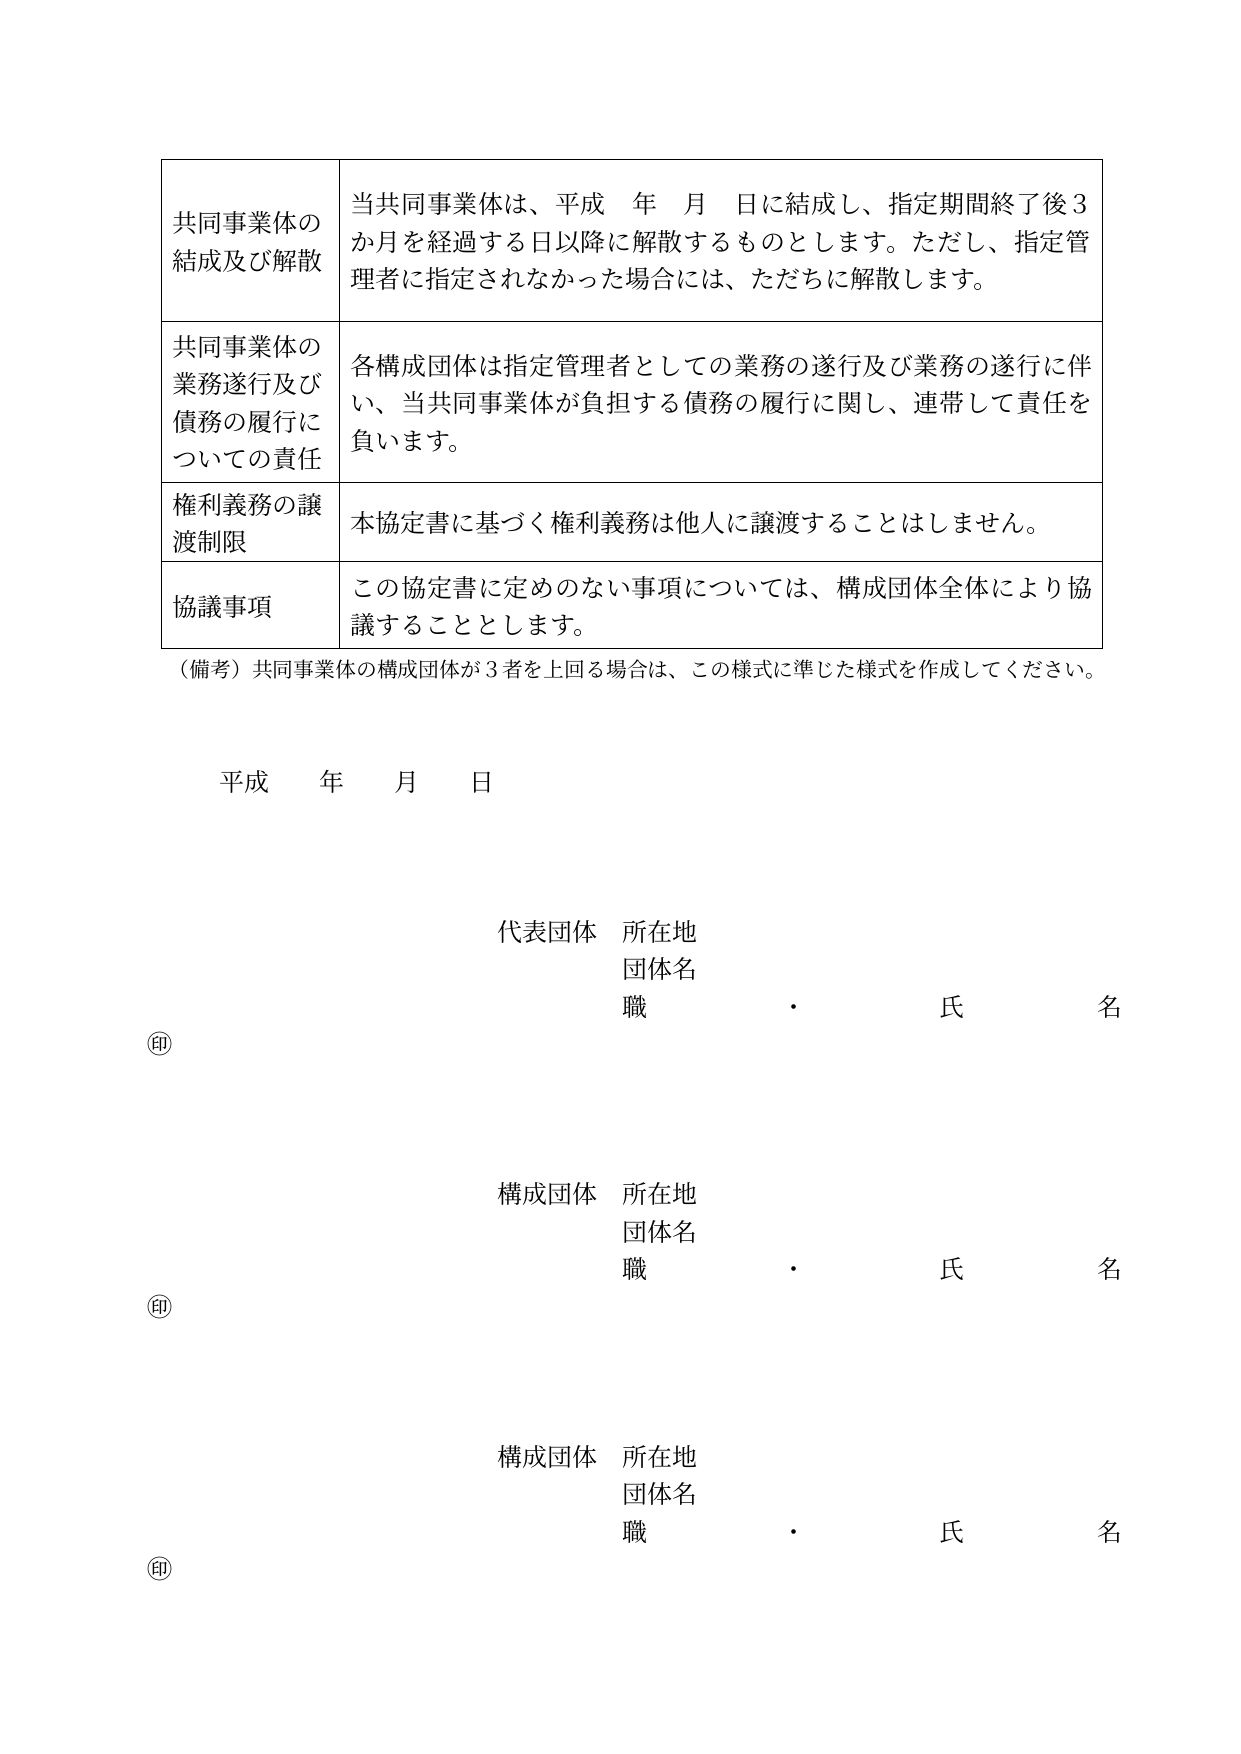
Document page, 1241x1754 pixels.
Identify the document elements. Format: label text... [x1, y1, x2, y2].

table_cell この協定書に定めのない事項については、構成団体全体により協議することとします。 [340, 562, 1102, 648]
text 団体名 [410, 1212, 1122, 1249]
text 職・氏名 ㊞ [148, 987, 1122, 1062]
text 代表団体 所在地 [410, 912, 1122, 949]
table_cell 権利義務の譲渡制限 [162, 483, 339, 561]
table_header 当共同事業体は、平成 年 月 日に結成し、指定期間終了後３か月を経過する日以降に解散するものとします。ただし、指定管理者に指定されなかった場合には、ただちに解散します。 [340, 160, 1102, 321]
text 職・氏名 ㊞ [148, 1249, 1122, 1324]
table_cell 協議事項 [162, 562, 339, 648]
text 団体名 [410, 949, 1122, 987]
text 平成 年 月 日 [219, 762, 1122, 799]
table_cell 共同事業体の業務遂行及び債務の履行についての責任 [162, 322, 339, 482]
text 構成団体 所在地 [410, 1174, 1122, 1212]
text 構成団体 所在地 [410, 1437, 1122, 1474]
text （備考）共同事業体の構成団体が３者を上回る場合は、この様式に準じた様式を作成してください。 [148, 649, 1122, 687]
text 職・氏名 ㊞ [148, 1512, 1122, 1587]
table_cell 各構成団体は指定管理者としての業務の遂行及び業務の遂行に伴い、当共同事業体が負担する債務の履行に関し、連帯して責任を負います。 [340, 322, 1102, 482]
table_header 共同事業体の結成及び解散 [162, 160, 339, 321]
table_cell 本協定書に基づく権利義務は他人に譲渡することはしません。 [340, 483, 1102, 561]
text 団体名 [410, 1474, 1122, 1512]
